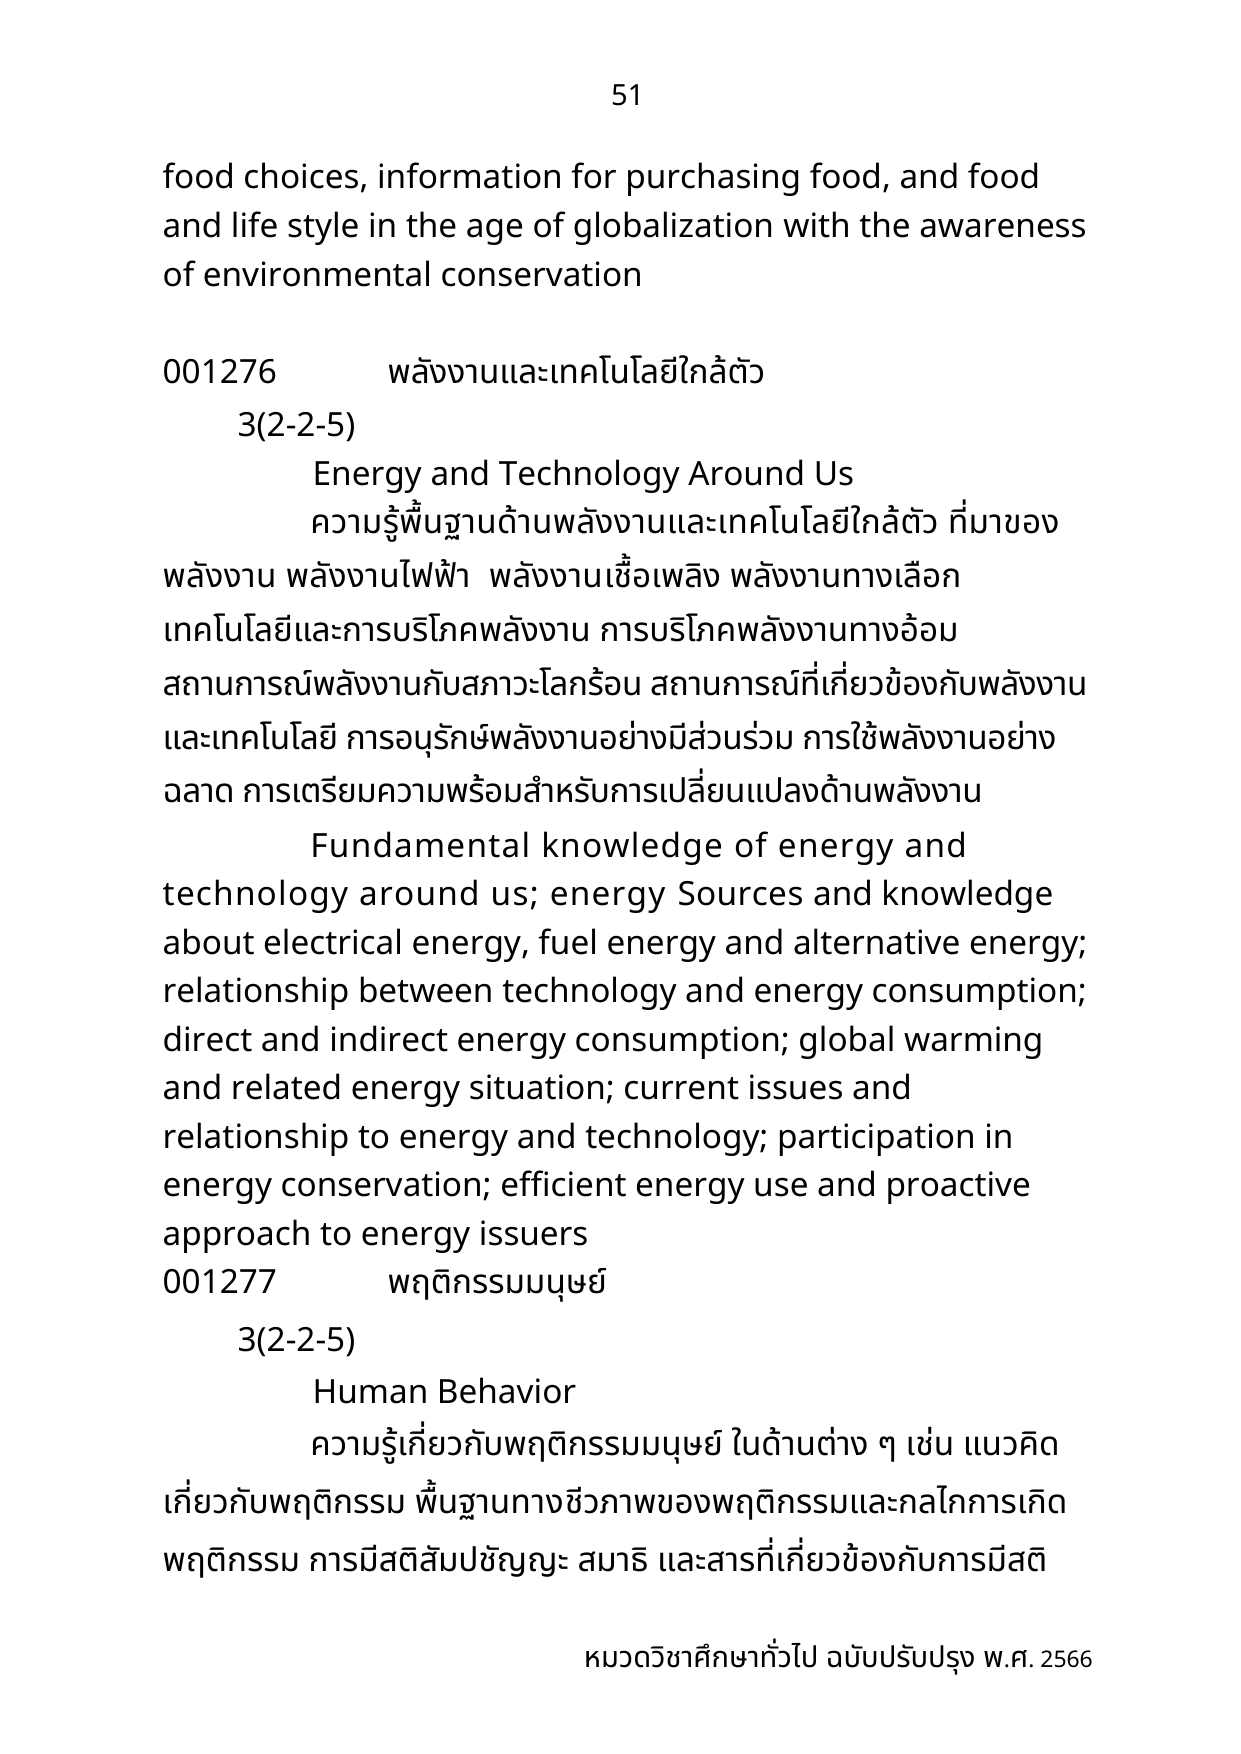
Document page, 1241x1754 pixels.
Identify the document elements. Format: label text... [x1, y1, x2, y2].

text 001276 พลังงานและเทคโนโลยีใกล้ตัว 3(2-2-5) [162, 347, 1092, 447]
text Energy and Technology Around Us [237, 450, 1092, 495]
text ความรู้พื้นฐานด้านพลังงานและเทคโนโลยีใกล้ตัว ที่มาของพลังงาน พลังงานไฟฟ้า พลังงานเชื้อเพลิง พลังงานทางเลือก เทคโนโลยีและการบริโภคพลังงาน การบริโภคพลังงานทางอ้อม สถานการณ์พลังงานกับสภาวะโลกร้อน สถานการณ์ที่เกี่ยวข้องกับพลังงานและเทคโนโลยี การอนุรักษ์พลังงานอย่างมีส่วนร่วม การใช้พลังงานอย่างฉลาด การเตรียมความพร้อมสำหรับการเปลี่ยนแปลงด้านพลังงาน [162, 498, 1092, 818]
text Fundamental knowledge of energy and technology around us; energy Sources and knowledge about electrical energy, fuel energy and alternative energy; relationship between technology and energy consumption; direct and indirect energy consumption; global warming and related energy situation; current issues and relationship to energy and technology; participation in energy conservation; efficient energy use and proactive approach to energy issuers [162, 821, 1092, 1255]
text Human Behavior [162, 1368, 1092, 1413]
text 001277 พฤติกรรมมนุษย์ 3(2-2-5) [162, 1258, 1092, 1361]
